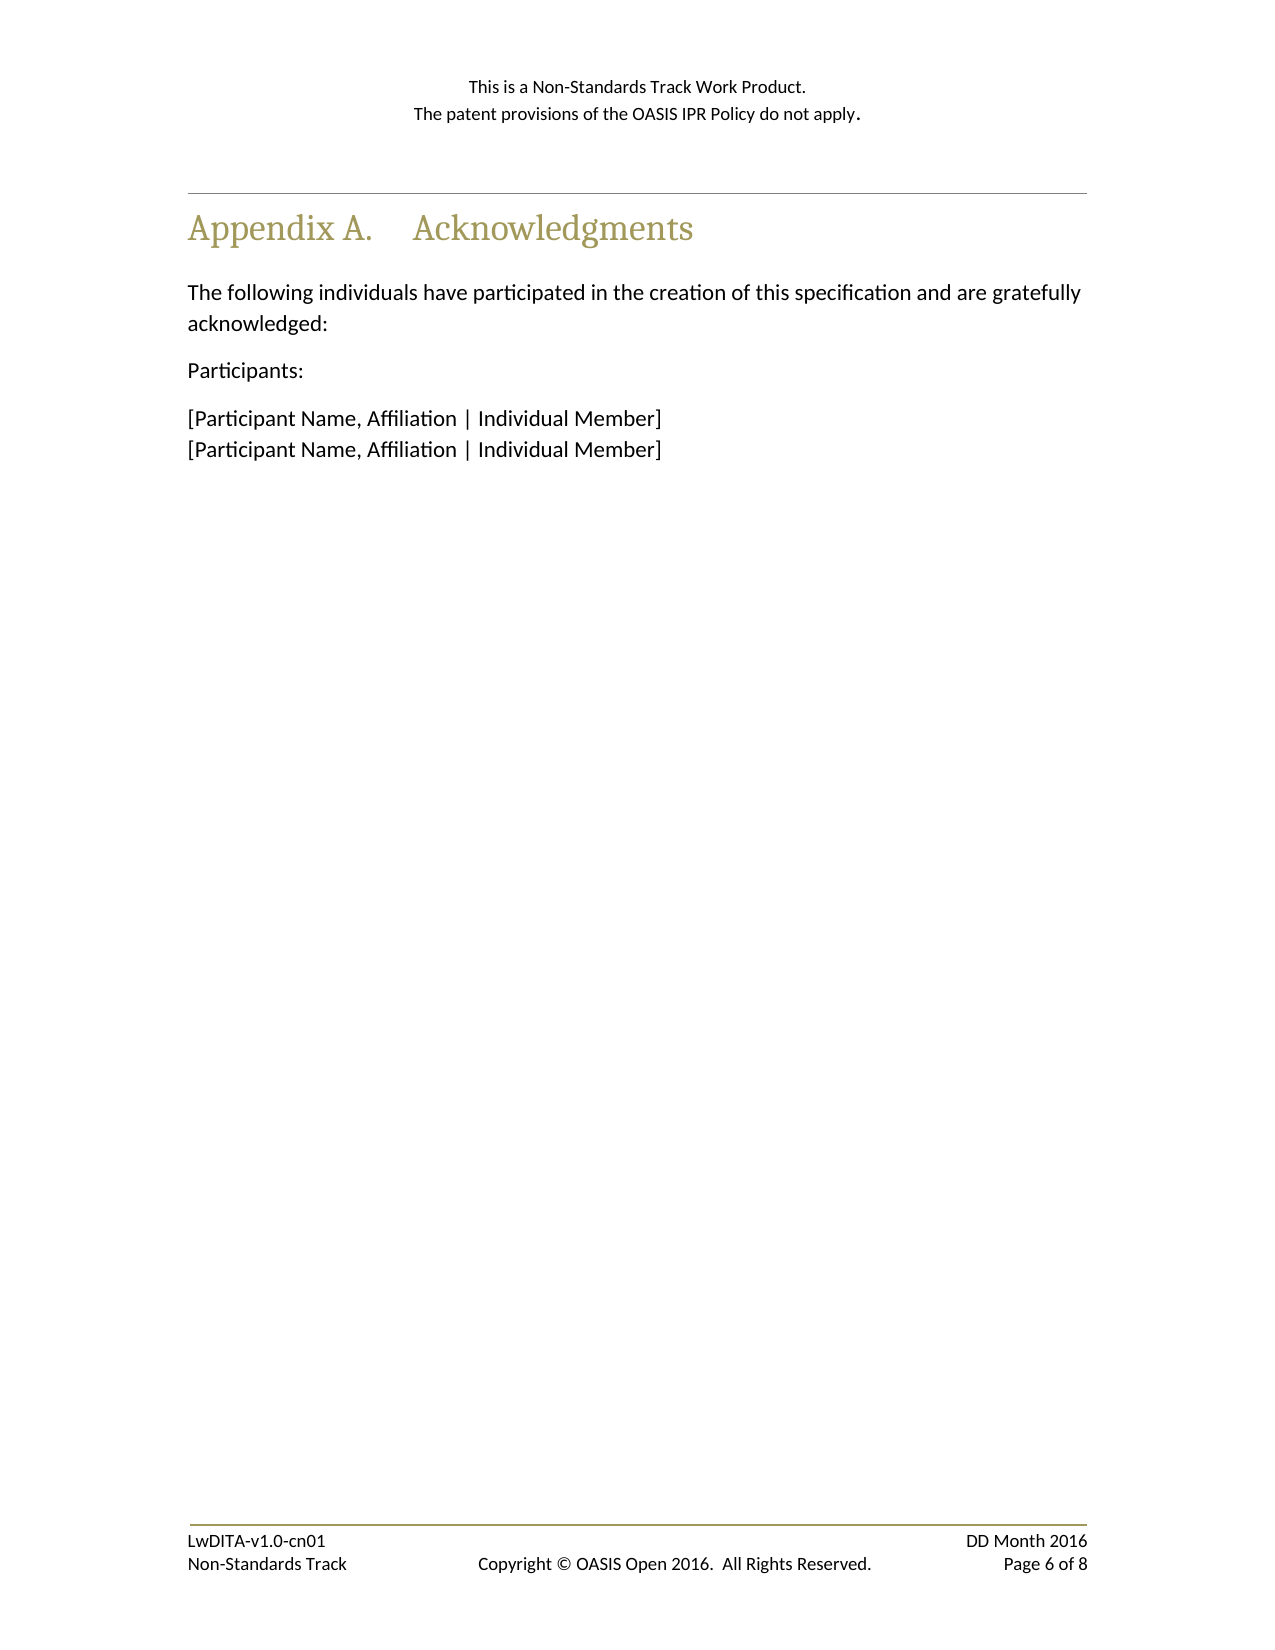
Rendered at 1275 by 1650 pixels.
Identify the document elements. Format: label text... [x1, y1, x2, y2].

text [Participant Name, Affiliation | Individual Member] [187, 404, 1087, 432]
text The following individuals have participated in the creation of this specification and are gratefully acknowledged: [187, 278, 1087, 337]
text [Participant Name, Affiliation | Individual Member] [187, 435, 1087, 463]
subtitle Acknowledgments [187, 194, 1087, 249]
text Participants: [187, 357, 1087, 385]
